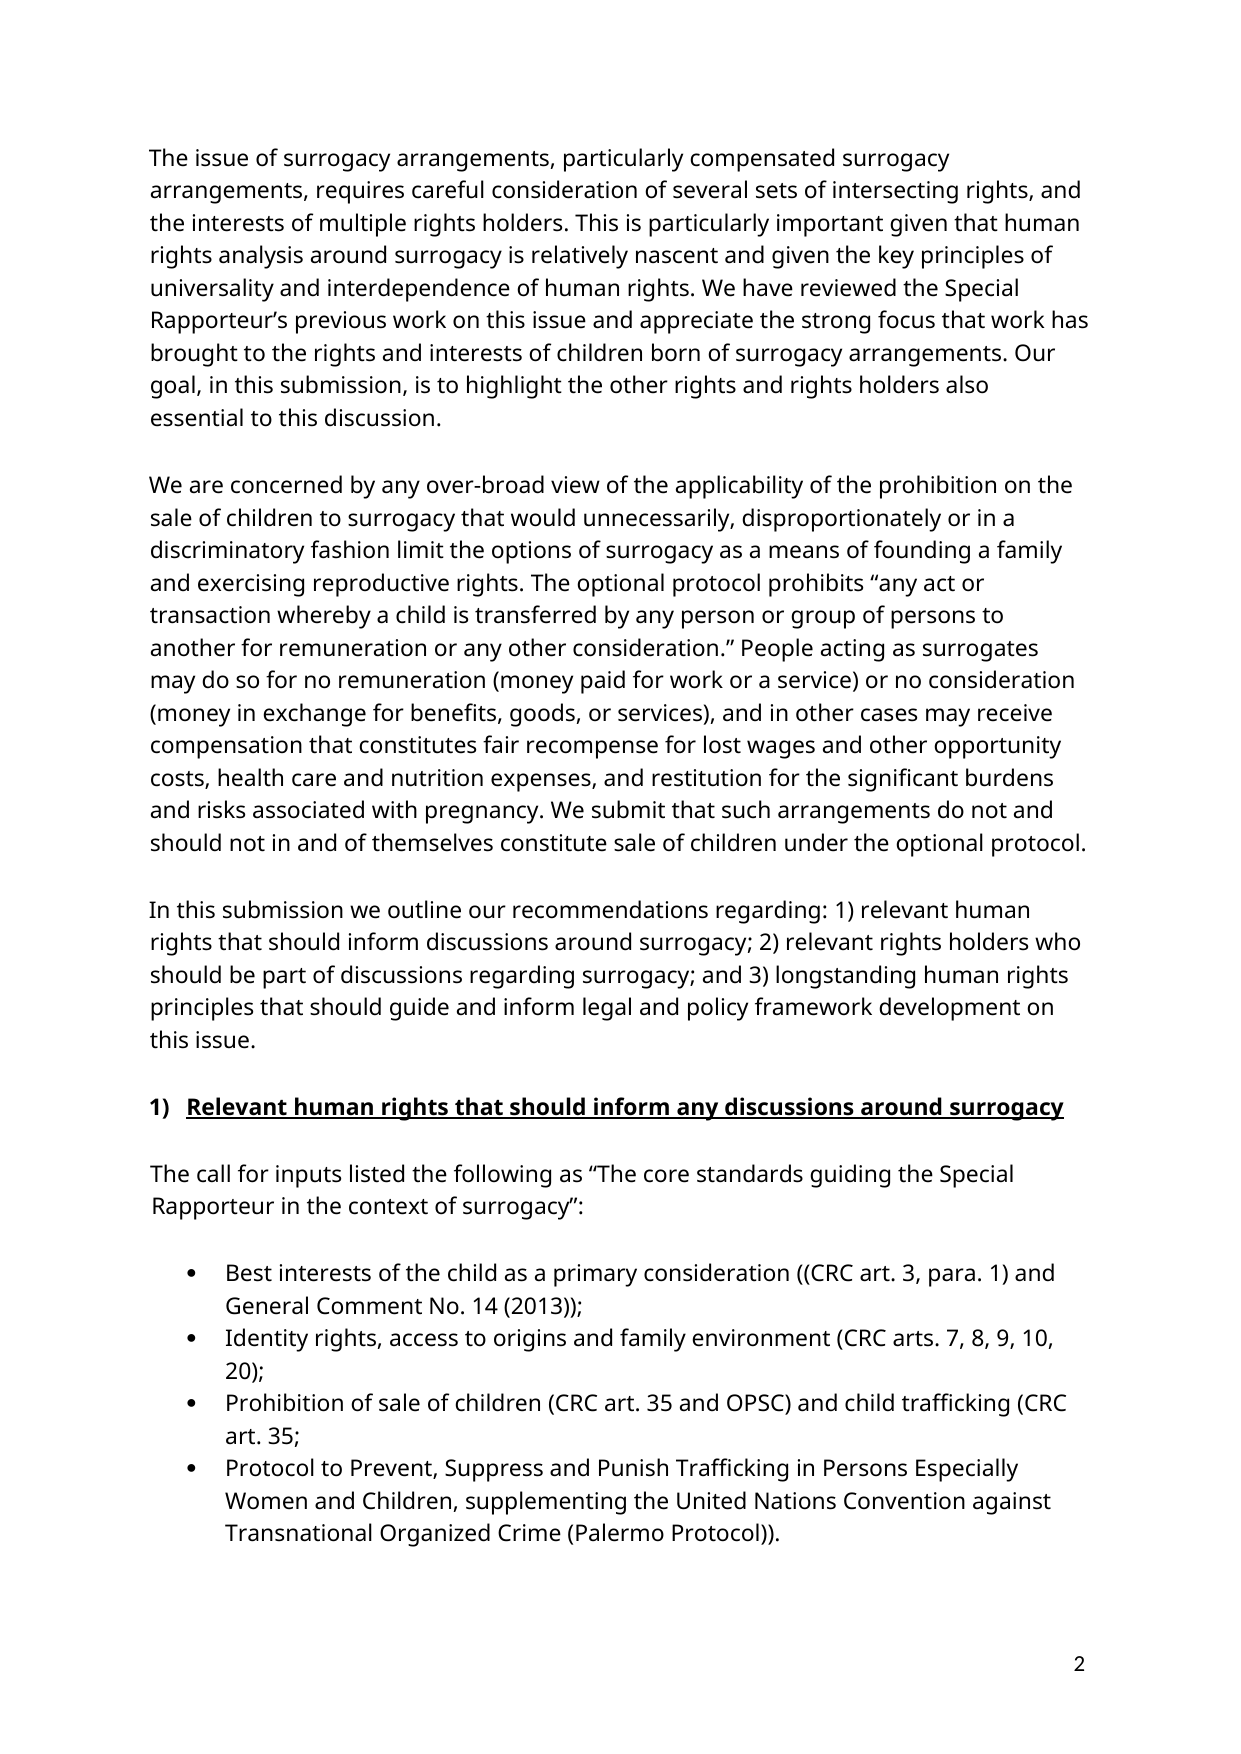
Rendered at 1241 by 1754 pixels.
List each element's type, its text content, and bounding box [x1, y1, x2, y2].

list Prohibition of sale of children (CRC art. 35 and OPSC) and child trafficking (CRC art. 35; [187, 1387, 1090, 1451]
text The issue of surrogacy arrangements, particularly compensated surrogacy arrangements, requires careful consideration of several sets of intersecting rights, and the interests of multiple rights holders. This is particularly important given that human rights analysis around surrogacy is relatively nascent and given the key principles of universality and interdependence of human rights. We have reviewed the Special Rapporteur’s previous work on this issue and appreciate the strong focus that work has brought to the rights and interests of children born of surrogacy arrangements. Our goal, in this submission, is to highlight the other rights and rights holders also essential to this discussion. [148, 142, 1090, 433]
text We are concerned by any over-broad view of the applicability of the prohibition on the sale of children to surrogacy that would unnecessarily, disproportionately or in a discriminatory fashion limit the options of surrogacy as a means of founding a family and exercising reproductive rights. The optional protocol prohibits “any act or transaction whereby a child is transferred by any person or group of persons to another for remuneration or any other consideration.” People acting as surrogates may do so for no remuneration (money paid for work or a service) or no consideration (money in exchange for benefits, goods, or services), and in other cases may receive compensation that constitutes fair recompense for lost wages and other opportunity costs, health care and nutrition expenses, and restitution for the significant burdens and risks associated with pregnancy. We submit that such arrangements do not and should not in and of themselves constitute sale of children under the optional protocol. [148, 469, 1090, 858]
list Identity rights, access to origins and family environment (CRC arts. 7, 8, 9, 10, 20); [187, 1322, 1090, 1386]
text The call for inputs listed the following as “The core standards guiding the Special Rapporteur in the context of surrogacy”: [150, 1158, 1090, 1221]
list Protocol to Prevent, Suppress and Punish Trafficking in Persons Especially Women and Children, supplementing the United Nations Convention against Transnational Organized Crime (Palermo Protocol)). [187, 1452, 1090, 1548]
list Best interests of the child as a primary consideration ((CRC art. 3, para. 1) and General Comment No. 14 (2013)); [187, 1257, 1090, 1321]
text In this submission we outline our recommendations regarding: 1) relevant human rights that should inform discussions around surrogacy; 2) relevant rights holders who should be part of discussions regarding surrogacy; and 3) longstanding human rights principles that should guide and inform legal and policy framework development on this issue. [148, 893, 1090, 1055]
list Relevant human rights that should inform any discussions around surrogacy [148, 1091, 1090, 1122]
